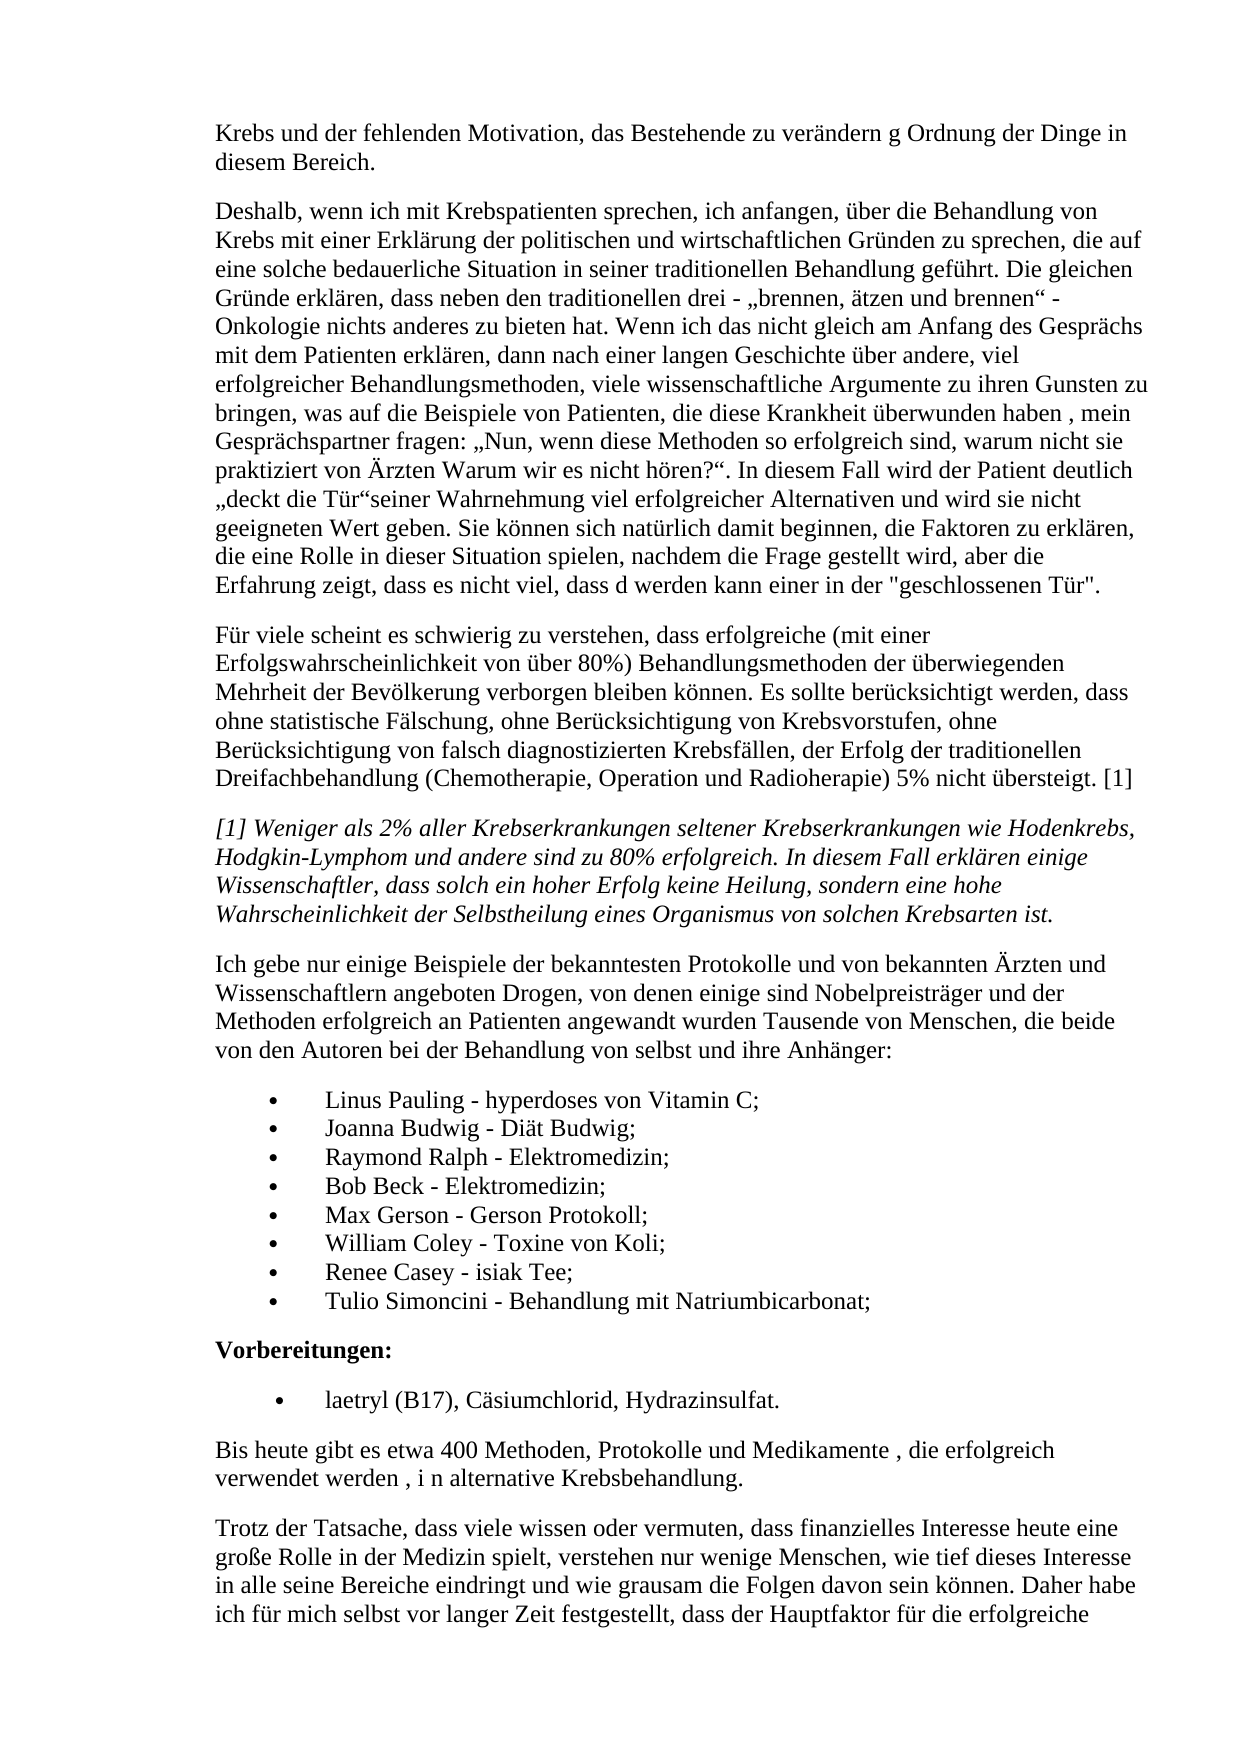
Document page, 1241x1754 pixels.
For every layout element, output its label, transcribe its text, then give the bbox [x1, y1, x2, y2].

list Bob Beck - Elektromedizin; [269, 1171, 1152, 1200]
list Raymond Ralph - Elektromedizin; [269, 1142, 1152, 1171]
text [1] Weniger als 2% aller Krebserkrankungen seltener Krebserkrankungen wie Hodenkrebs, Hodgkin-Lymphom und andere sind zu 80% erfolgreich. In diesem Fall erklären einige Wissenschaftler, dass solch ein hoher Erfolg keine Heilung, sondern eine hohe Wahrscheinlichkeit der Selbstheilung eines Organismus von solchen Krebsarten ist. [215, 813, 1152, 928]
list Max Gerson - Gerson Protokoll; [269, 1200, 1152, 1228]
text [215, 1513, 1152, 1628]
list William Coley - Toxine von Koli; [269, 1228, 1152, 1257]
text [215, 118, 1152, 176]
text Deshalb, wenn ich mit Krebspatienten sprechen, ich anfangen, über die Behandlung von Krebs mit einer Erklärung der politischen und wirtschaftlichen Gründen zu sprechen, die auf eine solche bedauerliche Situation in seiner traditionellen Behandlung geführt. Die gleichen Gründe erklären, dass neben den traditionellen drei - „brennen, ätzen und brennen“ - Onkologie nichts anderes zu bieten hat. Wenn ich das nicht gleich am Anfang des Gesprächs mit dem Patienten erklären, dann nach einer langen Geschichte über andere, viel erfolgreicher Behandlungsmethoden, viele wissenschaftliche Argumente zu ihren Gunsten zu bringen, was auf die Beispiele von Patienten, die diese Krankheit überwunden haben , mein Gesprächspartner fragen: „Nun, wenn diese Methoden so erfolgreich sind, warum nicht sie praktiziert von Ärzten Warum wir es nicht hören?“. In diesem Fall wird der Patient deutlich „deckt die Tür“seiner Wahrnehmung viel erfolgreicher Alternativen und wird sie nicht geeigneten Wert geben. Sie können sich natürlich damit beginnen, die Faktoren zu erklären, die eine Rolle in dieser Situation spielen, nachdem die Frage gestellt wird, aber die Erfahrung zeigt, dass es nicht viel, dass d werden kann einer in der "geschlossenen Tür". [215, 196, 1152, 599]
list Tulio Simoncini - Behandlung mit Natriumbicarbonat; [269, 1286, 1152, 1315]
text Bis heute gibt es etwa 400 Methoden, Protokolle und Medikamente , die erfolgreich verwendet werden , i n alternative Krebsbehandlung. [215, 1435, 1152, 1492]
list Renee Casey - isiak Tee; [269, 1257, 1152, 1286]
list Linus Pauling - hyperdoses von Vitamin C; [269, 1085, 1152, 1113]
list Joanna Budwig - Diät Budwig; [269, 1113, 1152, 1142]
text Ich gebe nur einige Beispiele der bekanntesten Protokolle und von bekannten Ärzten und Wissenschaftlern angeboten Drogen, von denen einige sind Nobelpreisträger und der Methoden erfolgreich an Patienten angewandt wurden Tausende von Menschen, die beide von den Autoren bei der Behandlung von selbst und ihre Anhänger: [215, 949, 1152, 1064]
list laetryl (B17), Cäsiumchlorid, Hydrazinsulfat. [276, 1385, 1152, 1414]
text Für viele scheint es schwierig zu verstehen, dass erfolgreiche (mit einer Erfolgswahrscheinlichkeit von über 80%) Behandlungsmethoden der überwiegenden Mehrheit der Bevölkerung verborgen bleiben können. Es sollte berücksichtigt werden, dass ohne statistische Fälschung, ohne Berücksichtigung von Krebsvorstufen, ohne Berücksichtigung von falsch diagnostizierten Krebsfällen, der Erfolg der traditionellen Dreifachbehandlung (Chemotherapie, Operation und Radioherapie) 5% nicht übersteigt. [1] [215, 620, 1152, 792]
text Vorbereitungen: [215, 1336, 1152, 1364]
